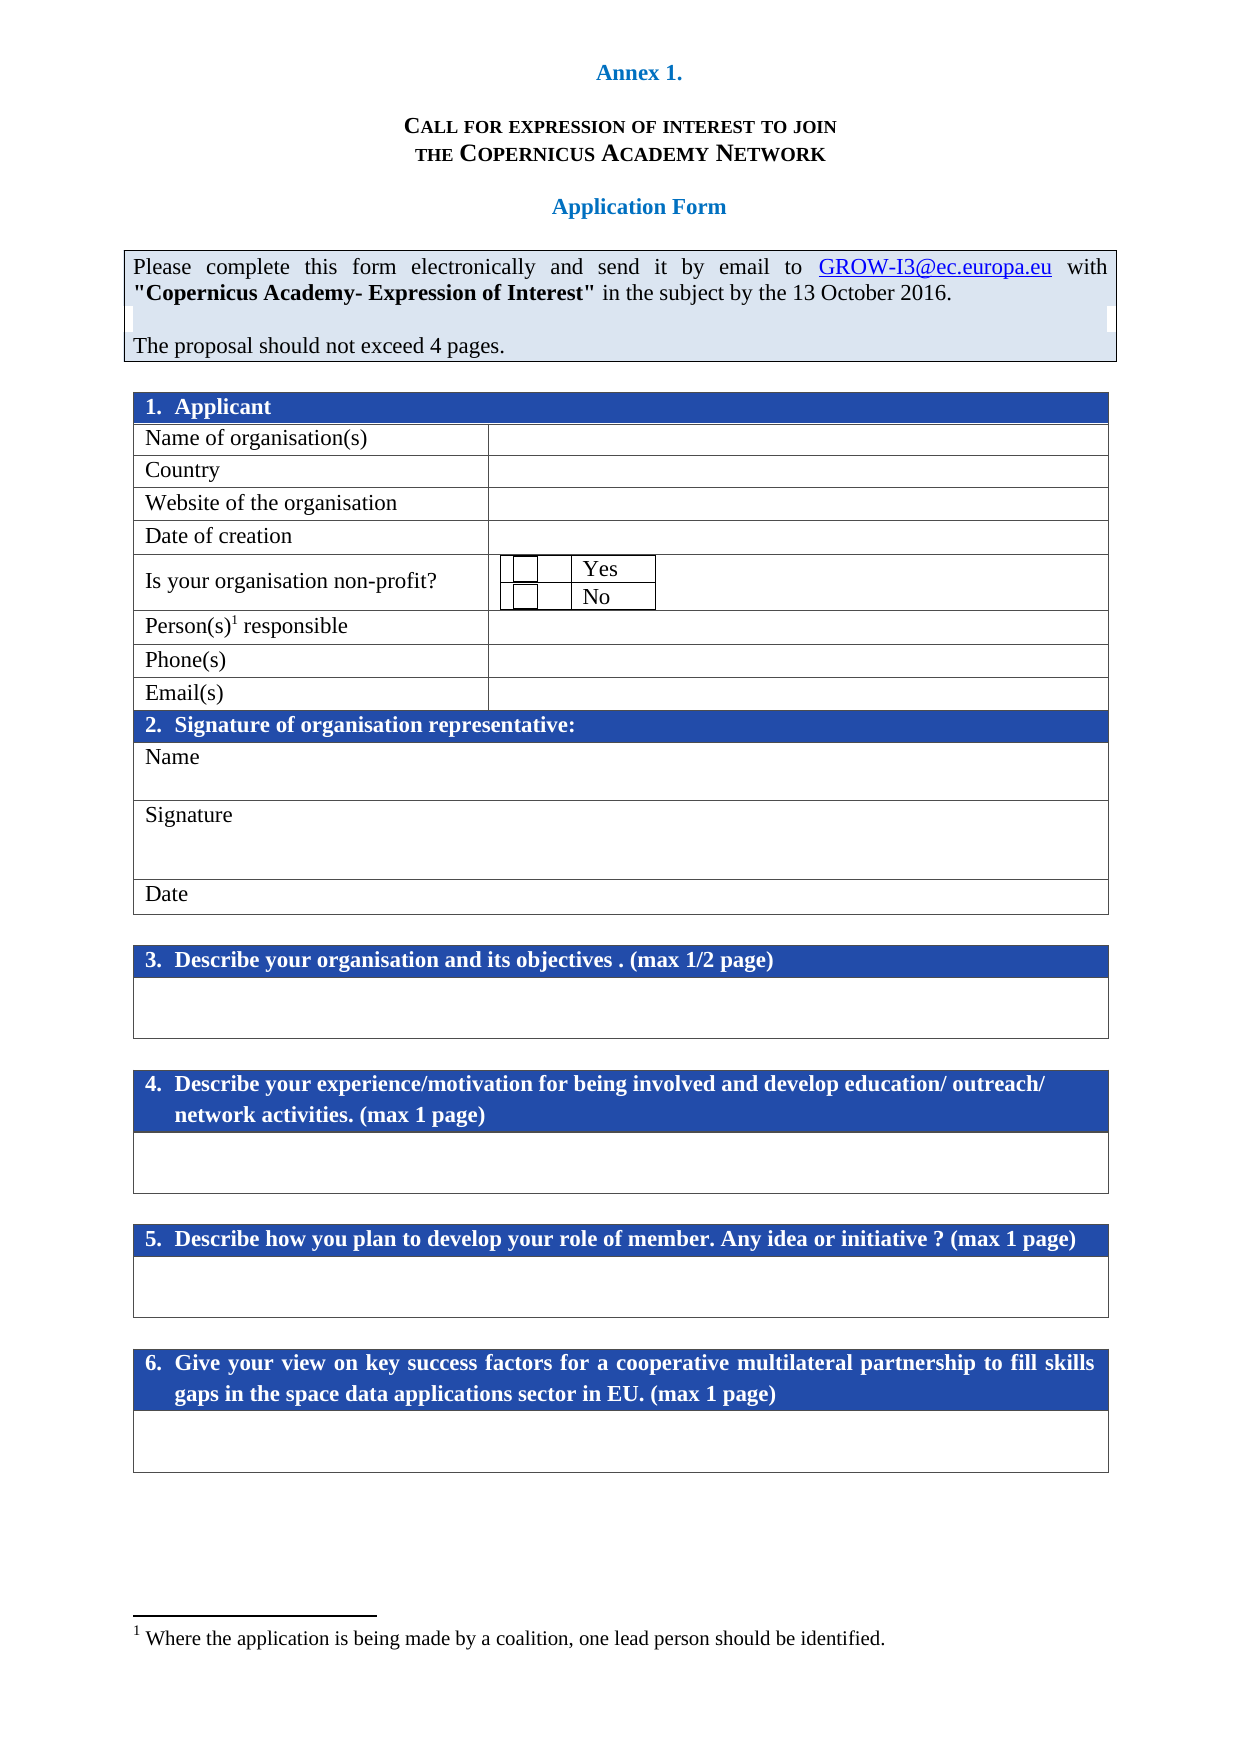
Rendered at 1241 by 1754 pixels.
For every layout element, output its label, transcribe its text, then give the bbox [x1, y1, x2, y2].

table_cell [134, 978, 1108, 1038]
text The proposal should not exceed 4 pages. [125, 329, 1116, 361]
table_cell [514, 557, 537, 581]
table_cell [134, 1411, 1108, 1472]
table_cell Website of the organisation [134, 488, 488, 520]
table_cell Email(s) [134, 678, 488, 710]
table_cell Person(s) responsible [134, 611, 488, 644]
table_header Describe your experience/motivation for being involved and develop education/ outreach/ network activities. (max 1 page) [134, 1071, 1108, 1131]
table_cell [501, 556, 513, 582]
table_cell [489, 678, 1108, 710]
table_header Describe your organisation and its objectives . (max 1/2 page) [134, 946, 1108, 977]
table_cell [489, 555, 500, 610]
table_cell [134, 1133, 1108, 1193]
table_cell [134, 1257, 1108, 1317]
subtitle Annex 1. [171, 59, 1107, 86]
table_cell [489, 425, 1108, 455]
table_cell Name of organisation(s) [134, 425, 488, 455]
text Please complete this form electronically and send it by email to GROW-I3@ec.europa.eu with "Copernicus Academy- Expression of Interest" in the subject by the 13 October 2016. [125, 251, 1116, 306]
table_header Give your view on key success factors for a cooperative multilateral partnership to fill skills gaps in the space data applications sector in EU. (max 1 page) [134, 1350, 1108, 1410]
table_cell Is your organisation non-profit? [134, 555, 488, 610]
text the Copernicus Academy Network [133, 138, 1107, 167]
table_cell Signature of organisation representative: [134, 711, 1108, 742]
table_cell [501, 583, 571, 609]
table_cell [572, 556, 655, 582]
table_cell Date of creation [134, 521, 488, 553]
table_cell Name [134, 743, 1108, 800]
table_cell Date [134, 880, 1108, 914]
table_cell [538, 556, 571, 582]
table_cell Phone(s) [134, 645, 488, 677]
table_cell [489, 456, 1108, 487]
table_cell [489, 521, 1108, 553]
text Call for expression of interest to join [133, 112, 1107, 138]
table_header Applicant [134, 393, 1108, 423]
subtitle Application Form [171, 193, 1107, 220]
table_cell Country [134, 456, 488, 487]
table_cell [489, 611, 1108, 644]
table_cell [489, 645, 1108, 677]
table_cell Signature [134, 801, 1108, 879]
table_cell [489, 488, 1108, 520]
table_cell [656, 555, 1108, 610]
table_header Describe how you plan to develop your role of member. Any idea or initiative ? (max 1 page) [134, 1225, 1108, 1256]
table_cell [572, 583, 655, 609]
